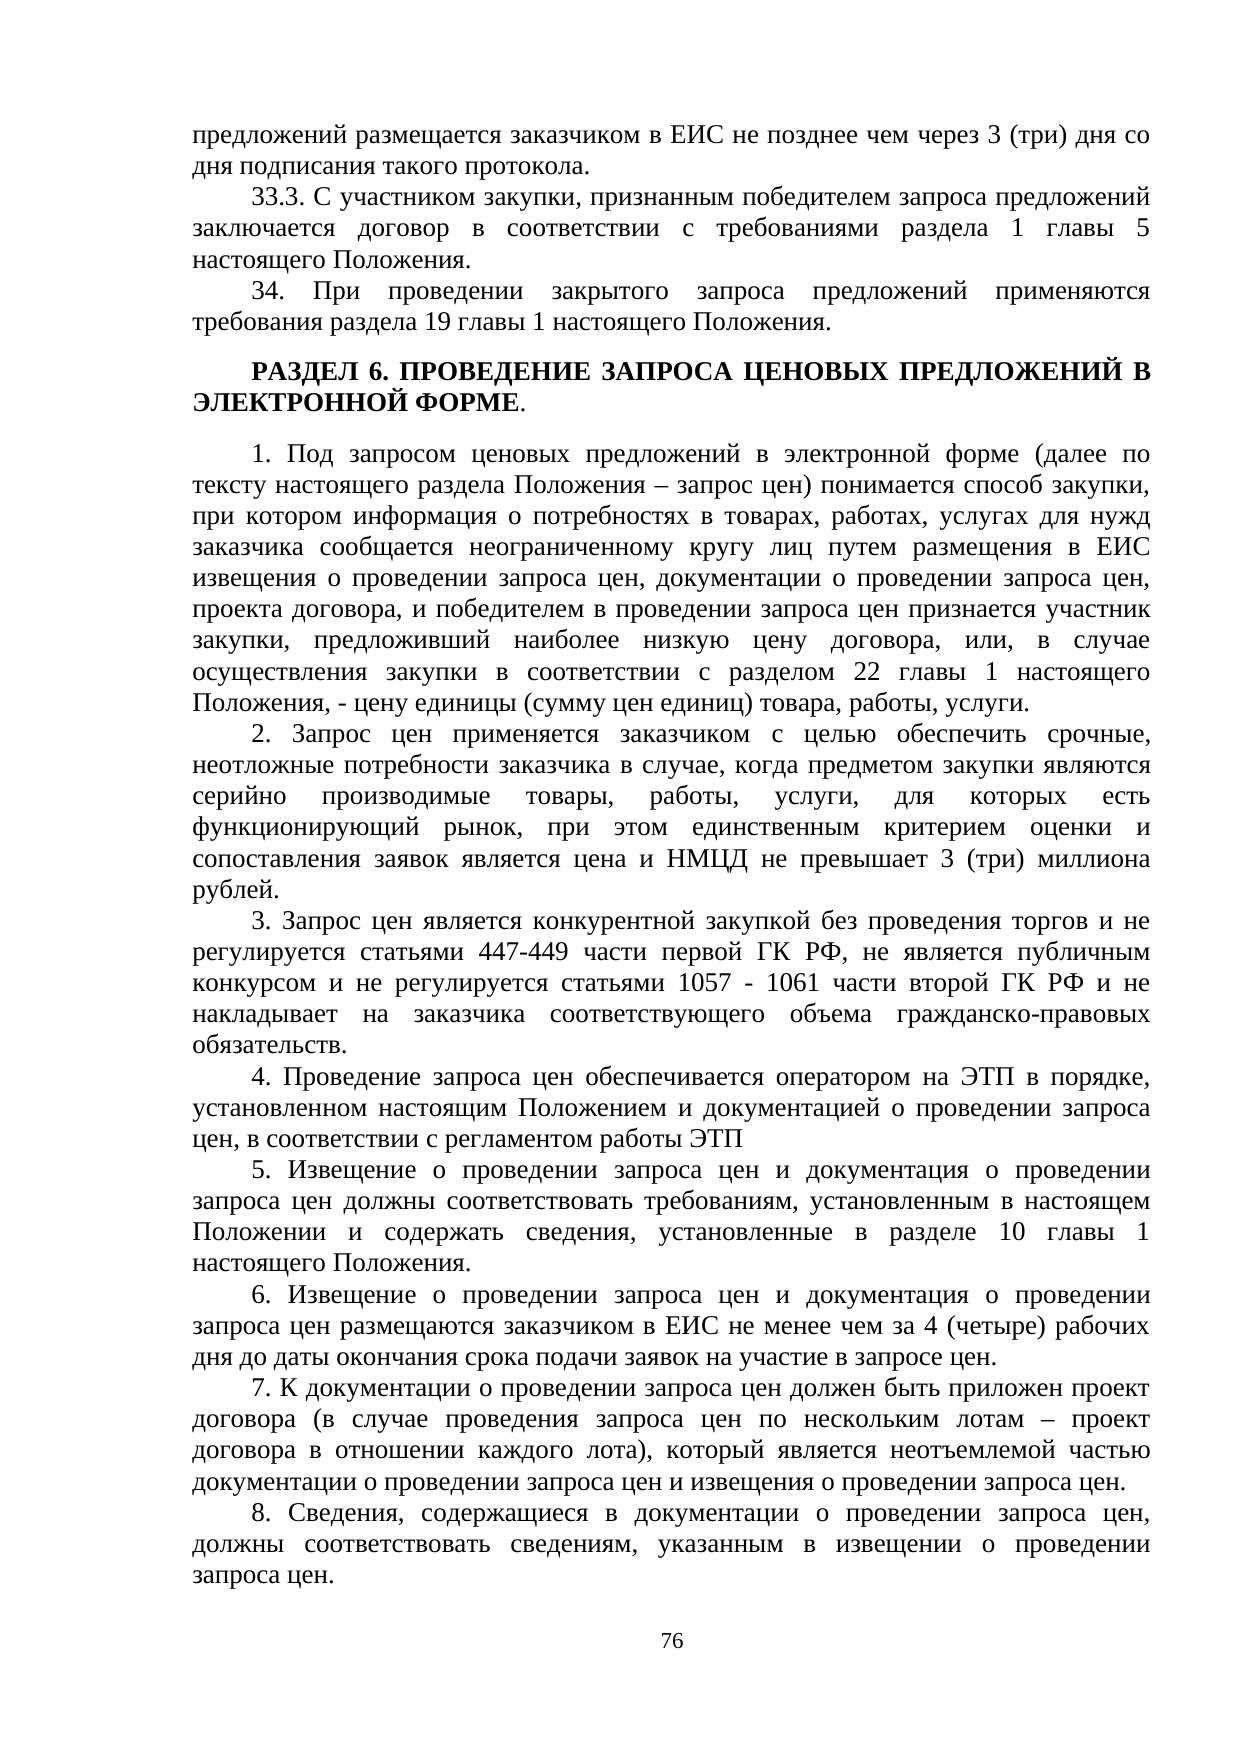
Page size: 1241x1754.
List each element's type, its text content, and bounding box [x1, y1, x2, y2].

text 33.3. С участником закупки, признанным победителем запроса предложений заключается договор в соответствии с требованиями раздела 1 главы 5 настоящего Положения. [192, 180, 1152, 274]
text 6. Извещение о проведении запроса цен и документация о проведении запроса цен размещаются заказчиком в ЕИС не менее чем за 4 (четыре) рабочих дня до даты окончания срока подачи заявок на участие в запросе цен. [192, 1278, 1152, 1371]
text 1. Под запросом ценовых предложений в электронной форме (далее по тексту настоящего раздела Положения – запрос цен) понимается способ закупки, при котором информация о потребностях в товарах, работах, услугах для нужд заказчика сообщается неограниченному кругу лиц путем размещения в ЕИС извещения о проведении запроса цен, документации о проведении запроса цен, проекта договора, и победителем в проведении запроса цен признается участник закупки, предложивший наиболее низкую цену договора, или, в случае осуществления закупки в соответствии с разделом 22 главы 1 настоящего Положения, - цену единицы (сумму цен единиц) товара, работы, услуги. [192, 437, 1152, 717]
text 5. Извещение о проведении запроса цен и документация о проведении запроса цен должны соответствовать требованиям, установленным в настоящем Положении и содержать сведения, установленные в разделе 10 главы 1 настоящего Положения. [192, 1153, 1152, 1278]
text 8. Сведения, содержащиеся в документации о проведении запроса цен, должны соответствовать сведениям, указанным в извещении о проведении запроса цен. [192, 1496, 1152, 1589]
text 34. При проведении закрытого запроса предложений применяются требования раздела 19 главы 1 настоящего Положения. [192, 274, 1152, 336]
text 7. К документации о проведении запроса цен должен быть приложен проект договора (в случае проведения запроса цен по нескольким лотам – проект договора в отношении каждого лота), который является неотъемлемой частью документации о проведении запроса цен и извещения о проведении запроса цен. [192, 1371, 1152, 1496]
text 2. Запрос цен применяется заказчиком с целью обеспечить срочные, неотложные потребности заказчика в случае, когда предметом закупки являются серийно производимые товары, работы, услуги, для которых есть функционирующий рынок, при этом единственным критерием оценки и сопоставления заявок является цена и НМЦД не превышает 3 (три) миллиона рублей. [192, 717, 1152, 904]
text 3. Запрос цен является конкурентной закупкой без проведения торгов и не регулируется статьями 447-449 части первой ГК РФ, не является публичным конкурсом и не регулируется статьями 1057 - 1061 части второй ГК РФ и не накладывает на заказчика соответствующего объема гражданско-правовых обязательств. [192, 904, 1152, 1060]
text РАЗДЕЛ 6. ПРОВЕДЕНИЕ ЗАПРОСА ЦЕНОВЫХ ПРЕДЛОЖЕНИЙ В ЭЛЕКТРОННОЙ ФОРМЕ. [192, 355, 1152, 418]
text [192, 118, 1152, 180]
text 4. Проведение запроса цен обеспечивается оператором на ЭТП в порядке, установленном настоящим Положением и документацией о проведении запроса цен, в соответствии с регламентом работы ЭТП [192, 1060, 1152, 1153]
